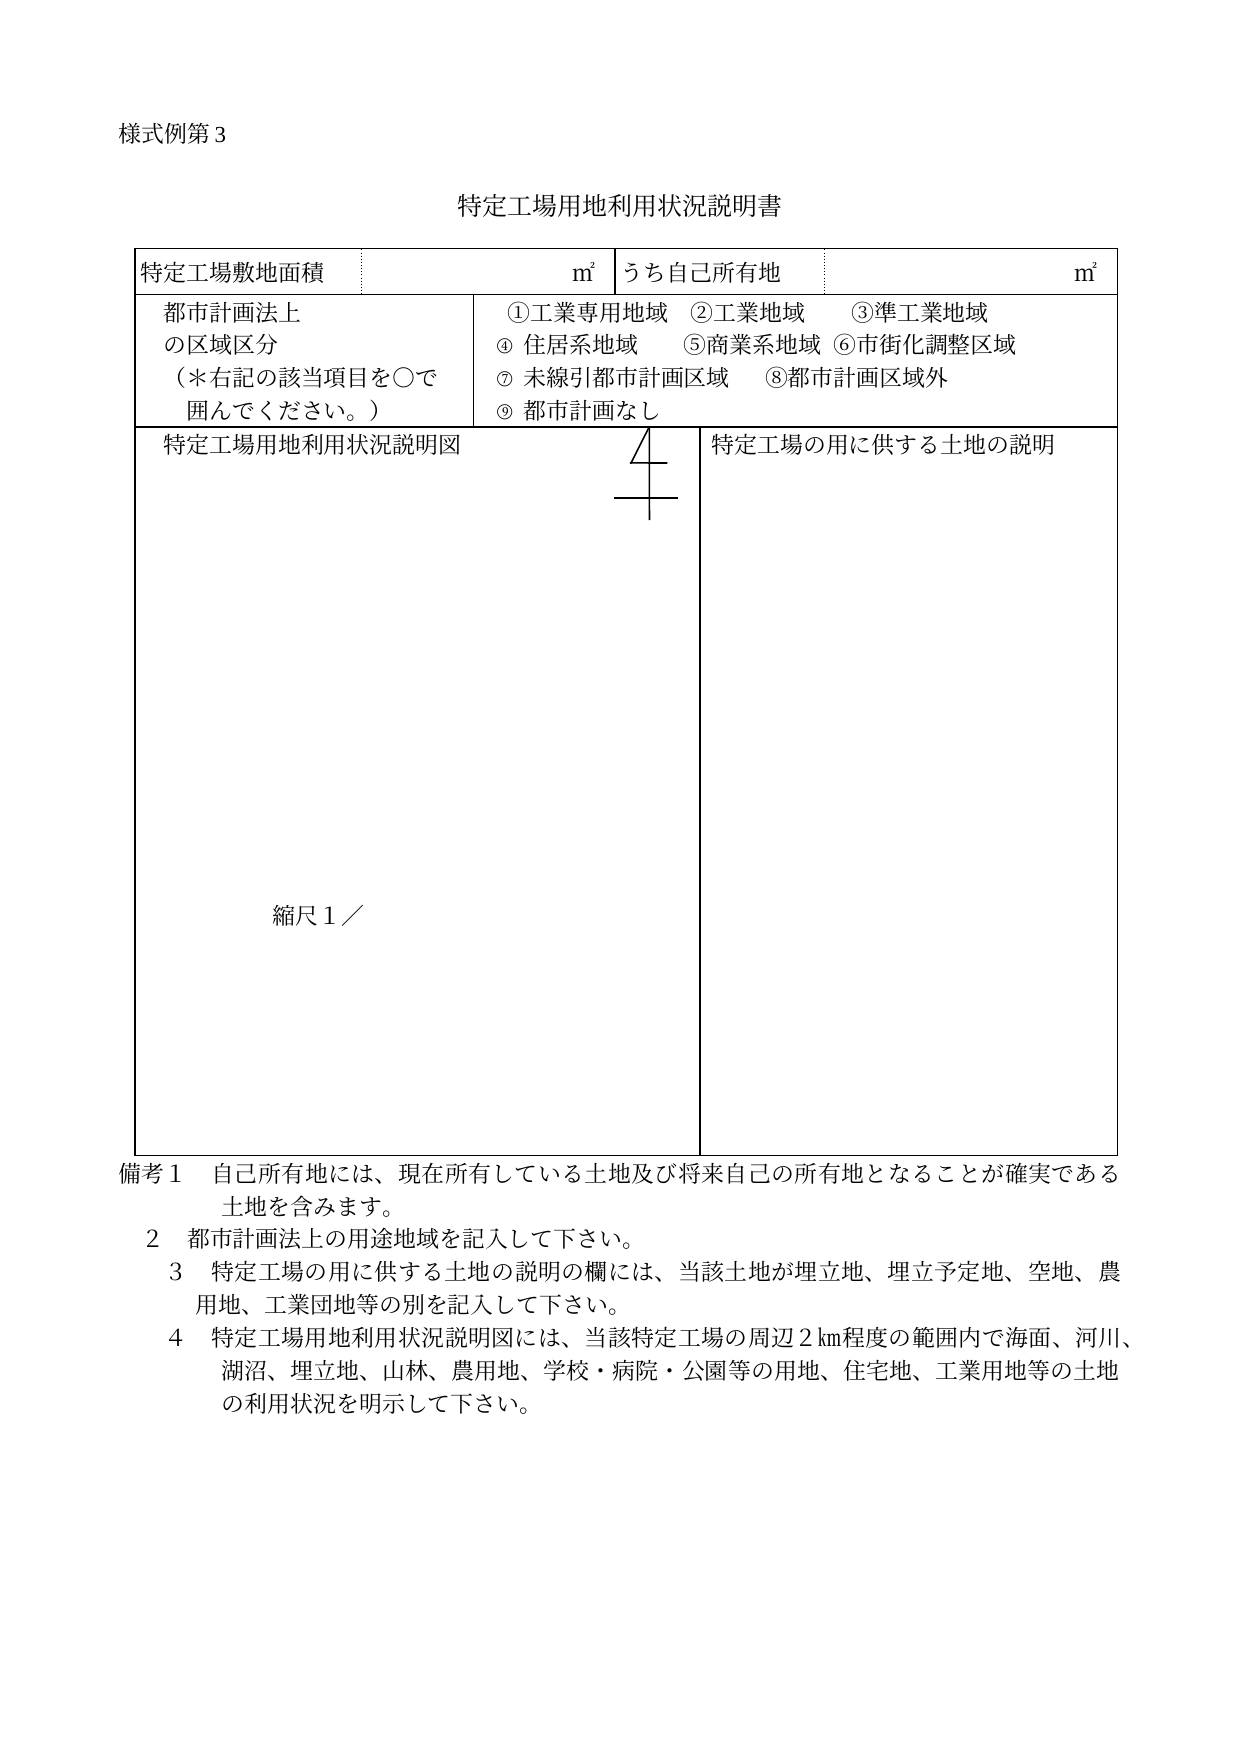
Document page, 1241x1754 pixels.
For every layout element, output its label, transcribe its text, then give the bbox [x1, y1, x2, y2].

table_header うち自己所有地 [616, 249, 824, 294]
text 備考１ 自己所有地には、現在所有している土地及び将来自己の所有地となることが確実である土地を含みます。 [118, 1156, 1122, 1222]
text 特定工場用地利用状況説明書 [118, 187, 1122, 223]
table_cell ①工業専用地域 ②工業地域 ③準工業地域 ④住居系地域 ⑤商業系地域 ⑥市街化調整区域 ⑦未線引都市計画区域 ⑧都市計画区域外 ⑨都市計画なし [474, 295, 1117, 426]
table_header ㎡ [825, 249, 1117, 294]
table_cell 特定工場の用に供する土地の説明 [701, 428, 1117, 1155]
text ３ 特定工場の用に供する土地の説明の欄には、当該土地が埋立地、埋立予定地、空地、農用地、工業団地等の別を記入して下さい。 [118, 1254, 1122, 1320]
text ２ 都市計画法上の用途地域を記入して下さい。 [118, 1222, 1122, 1254]
table_header 特定工場敷地面積 [136, 249, 361, 294]
table_cell 特定工場用地利用状況説明図 縮尺１／ [136, 428, 699, 1155]
text ４ 特定工場用地利用状況説明図には、当該特定工場の周辺２㎞程度の範囲内で海面、河川、湖沼、埋立地、山林、農用地、学校・病院・公園等の用地、住宅地、工業用地等の土地の利用状況を明示して下さい。 [118, 1320, 1122, 1419]
text 様式例第3 [118, 124, 1122, 147]
table_header ㎡ [361, 249, 614, 294]
table_cell 都市計画法上 の区域区分 （＊右記の該当項目を○で 囲んでください。） [136, 295, 473, 426]
